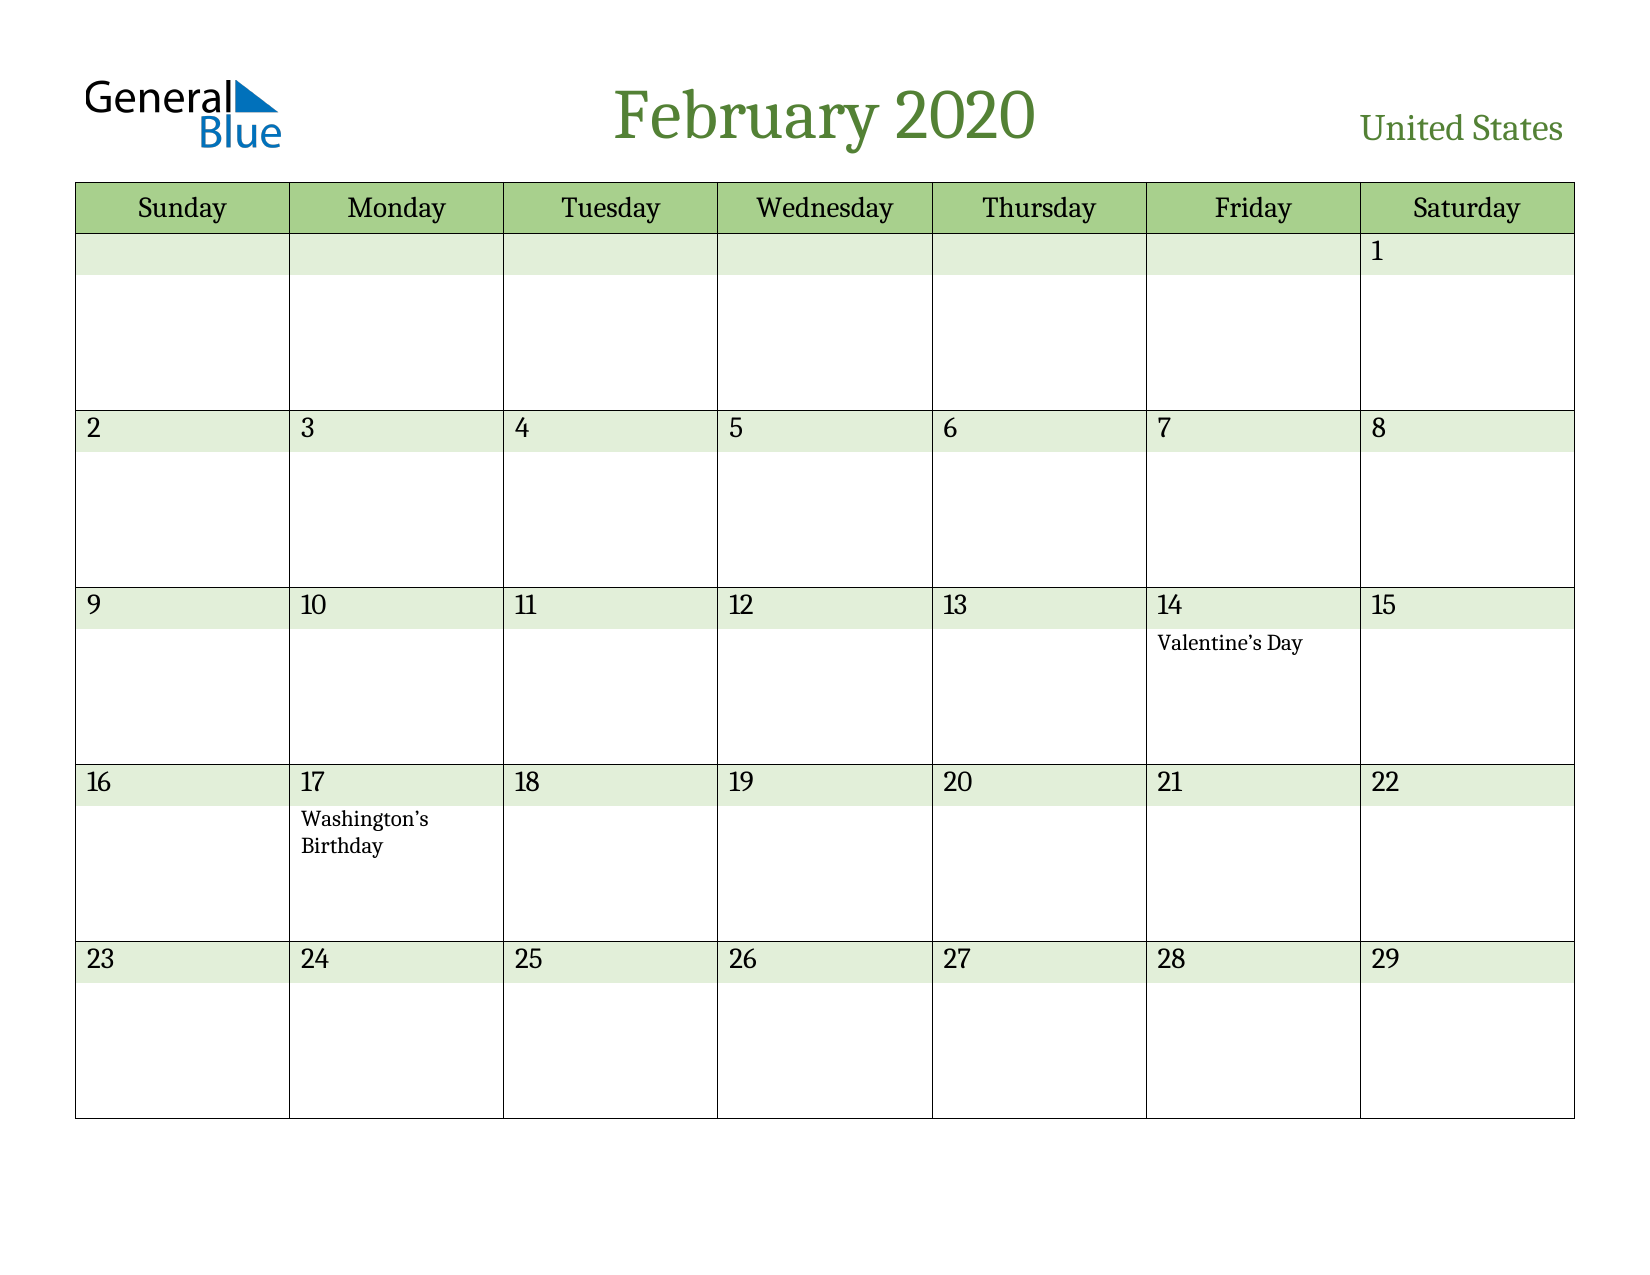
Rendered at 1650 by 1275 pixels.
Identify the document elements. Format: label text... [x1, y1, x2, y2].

table_header [76, 75, 503, 182]
table_cell [718, 234, 932, 275]
table_cell 7 [1147, 411, 1360, 452]
table_cell 23 [76, 942, 289, 983]
table_cell [504, 452, 717, 587]
table_cell 13 [933, 588, 1146, 629]
table_cell [1147, 452, 1360, 587]
table_cell [718, 629, 932, 764]
table_cell 9 [76, 588, 289, 629]
table_cell [290, 629, 503, 764]
table_cell Washington’s Birthday [290, 806, 503, 941]
table_cell [1147, 983, 1360, 1118]
table_cell 19 [718, 765, 932, 806]
table_cell [1361, 983, 1574, 1118]
table_cell [1147, 275, 1360, 410]
table_cell 8 [1361, 411, 1574, 452]
table_cell 17 [290, 765, 503, 806]
table_header United States [1146, 75, 1574, 182]
table_cell [76, 629, 289, 764]
table_cell [504, 629, 717, 764]
table_cell 21 [1147, 765, 1360, 806]
table_cell 14 [1147, 588, 1360, 629]
table_cell Saturday [1361, 183, 1574, 233]
table_cell [504, 983, 717, 1118]
table_cell [718, 275, 932, 410]
table_cell Tuesday [504, 183, 717, 233]
table_cell 26 [718, 942, 932, 983]
table_cell [718, 806, 932, 941]
table_cell [933, 806, 1146, 941]
table_cell [504, 275, 717, 410]
picture [86, 80, 281, 148]
table_cell [76, 806, 289, 941]
table_cell 3 [290, 411, 503, 452]
table_cell [504, 234, 717, 275]
table_cell [76, 275, 289, 410]
table_cell 1 [1361, 234, 1574, 275]
table_cell [1147, 234, 1360, 275]
table_cell 2 [76, 411, 289, 452]
table_cell [718, 452, 932, 587]
table_cell Friday [1147, 183, 1360, 233]
table_cell [933, 275, 1146, 410]
table_cell 16 [76, 765, 289, 806]
table_cell [718, 983, 932, 1118]
table_cell 20 [933, 765, 1146, 806]
table_cell [76, 234, 289, 275]
table_cell 28 [1147, 942, 1360, 983]
table_cell [290, 452, 503, 587]
table_cell [1361, 806, 1574, 941]
table_cell 29 [1361, 942, 1574, 983]
table_cell 15 [1361, 588, 1574, 629]
table_cell 22 [1361, 765, 1574, 806]
table_cell 24 [290, 942, 503, 983]
table_cell [933, 629, 1146, 764]
table_cell [504, 806, 717, 941]
table_cell [290, 234, 503, 275]
table_cell [1361, 275, 1574, 410]
table_cell 6 [933, 411, 1146, 452]
table_cell 12 [718, 588, 932, 629]
table_cell [1361, 452, 1574, 587]
table_cell Sunday [76, 183, 289, 233]
table_cell Valentine’s Day [1147, 629, 1360, 764]
table_cell [290, 983, 503, 1118]
table_cell [76, 452, 289, 587]
table_cell Wednesday [718, 183, 932, 233]
table_cell [933, 452, 1146, 587]
table_cell [290, 275, 503, 410]
table_cell [933, 234, 1146, 275]
table_cell 25 [504, 942, 717, 983]
table_cell 4 [504, 411, 717, 452]
table_cell [76, 983, 289, 1118]
table_cell [1361, 629, 1574, 764]
table_cell 18 [504, 765, 717, 806]
table_header February 2020 [504, 75, 1146, 182]
table_cell 5 [718, 411, 932, 452]
table_cell [1147, 806, 1360, 941]
table_cell Thursday [933, 183, 1146, 233]
table_cell [933, 983, 1146, 1118]
table_cell 11 [504, 588, 717, 629]
table_cell 10 [290, 588, 503, 629]
table_cell 27 [933, 942, 1146, 983]
table_cell Monday [290, 183, 503, 233]
